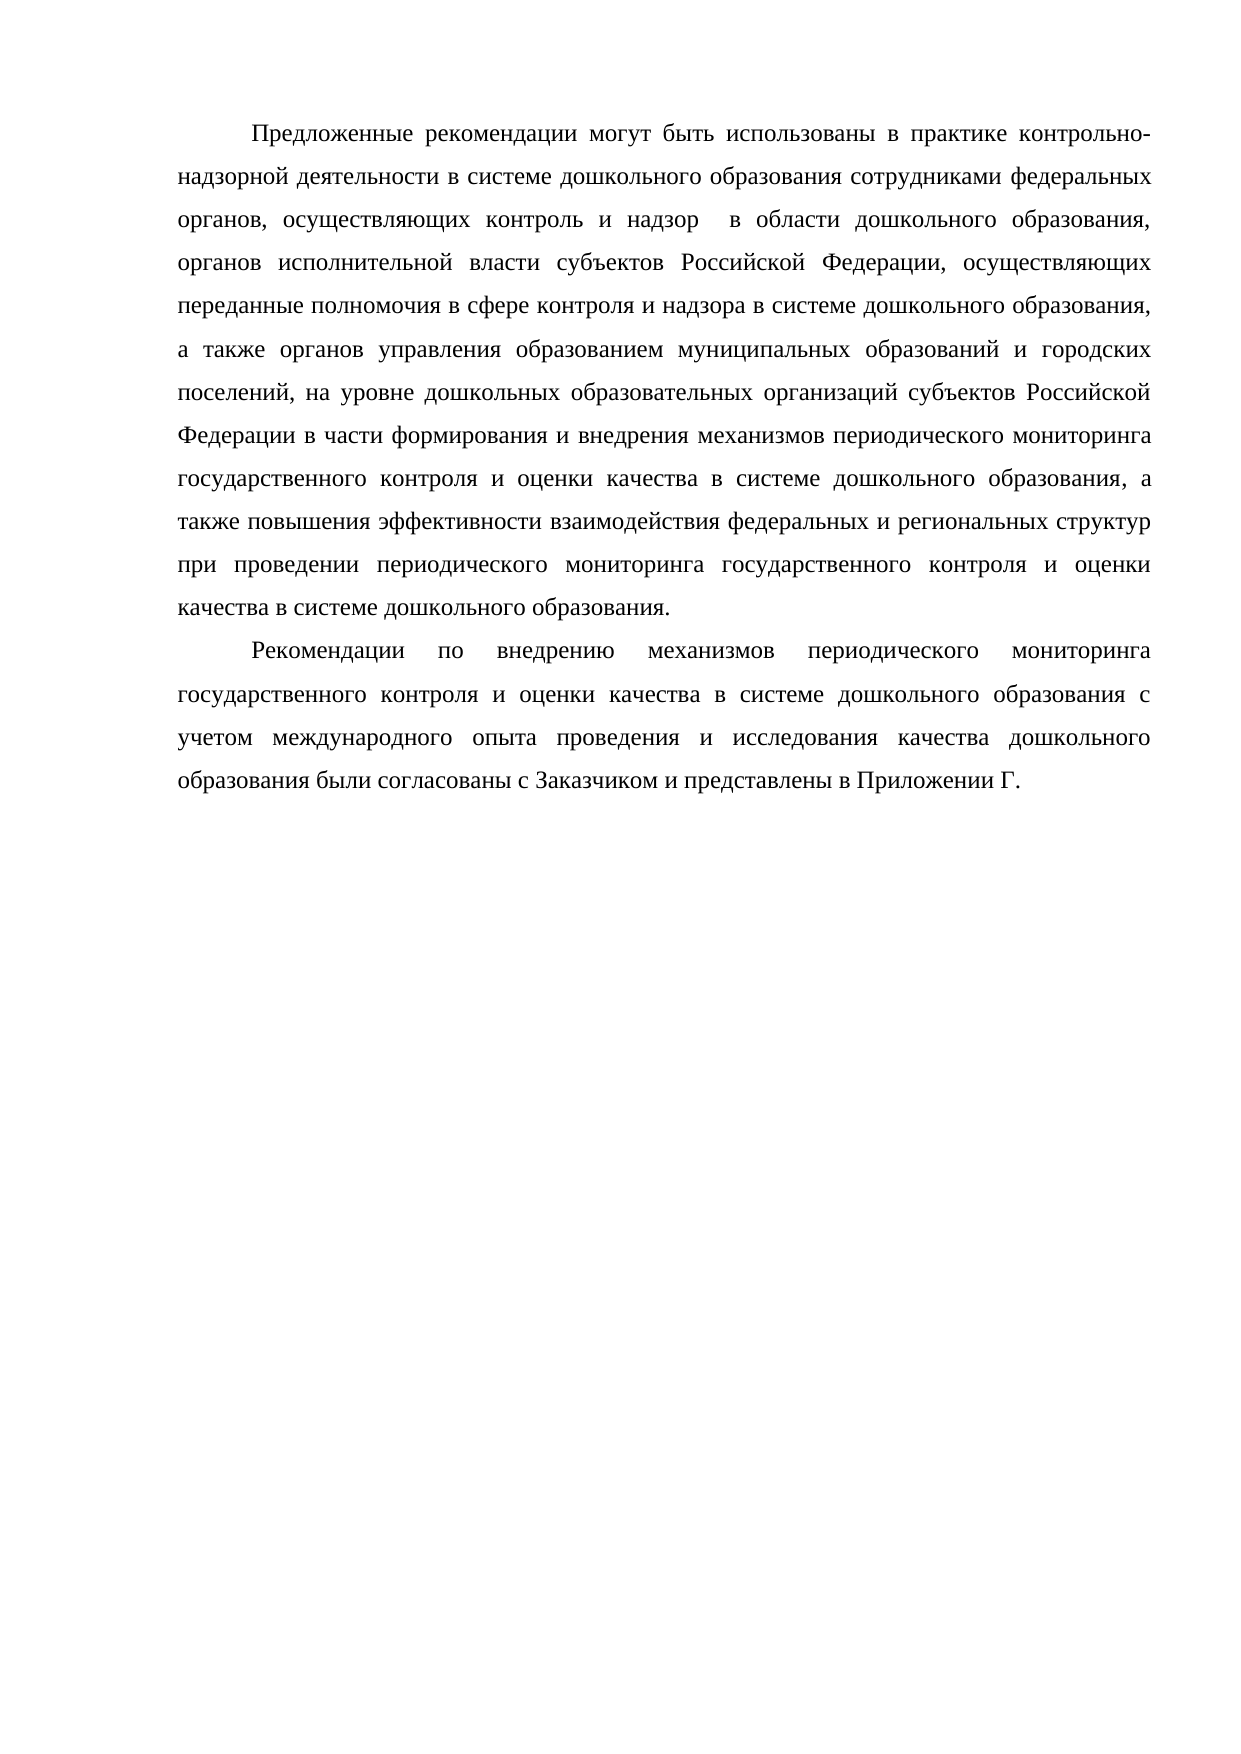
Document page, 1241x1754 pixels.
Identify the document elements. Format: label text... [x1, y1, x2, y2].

text Предложенные рекомендации могут быть использованы в практике контрольно-надзорной деятельности в системе дошкольного образования сотрудниками федеральных органов, осуществляющих контроль и надзор в области дошкольного образования, органов исполнительной власти субъектов Российской Федерации, осуществляющих переданные полномочия в сфере контроля и надзора в системе дошкольного образования, а также органов управления образованием муниципальных образований и городских поселений, на уровне дошкольных образовательных организаций субъектов Российской Федерации в части формирования и внедрения механизмов периодического мониторинга государственного контроля и оценки качества в системе дошкольного образования, а также повышения эффективности взаимодействия федеральных и региональных структур при проведении периодического мониторинга государственного контроля и оценки качества в системе дошкольного образования. [177, 118, 1152, 621]
text Рекомендации по внедрению механизмов периодического мониторинга государственного контроля и оценки качества в системе дошкольного образования с учетом международного опыта проведения и исследования качества дошкольного образования были согласованы с Заказчиком и представлены в Приложении Г. [177, 636, 1152, 794]
